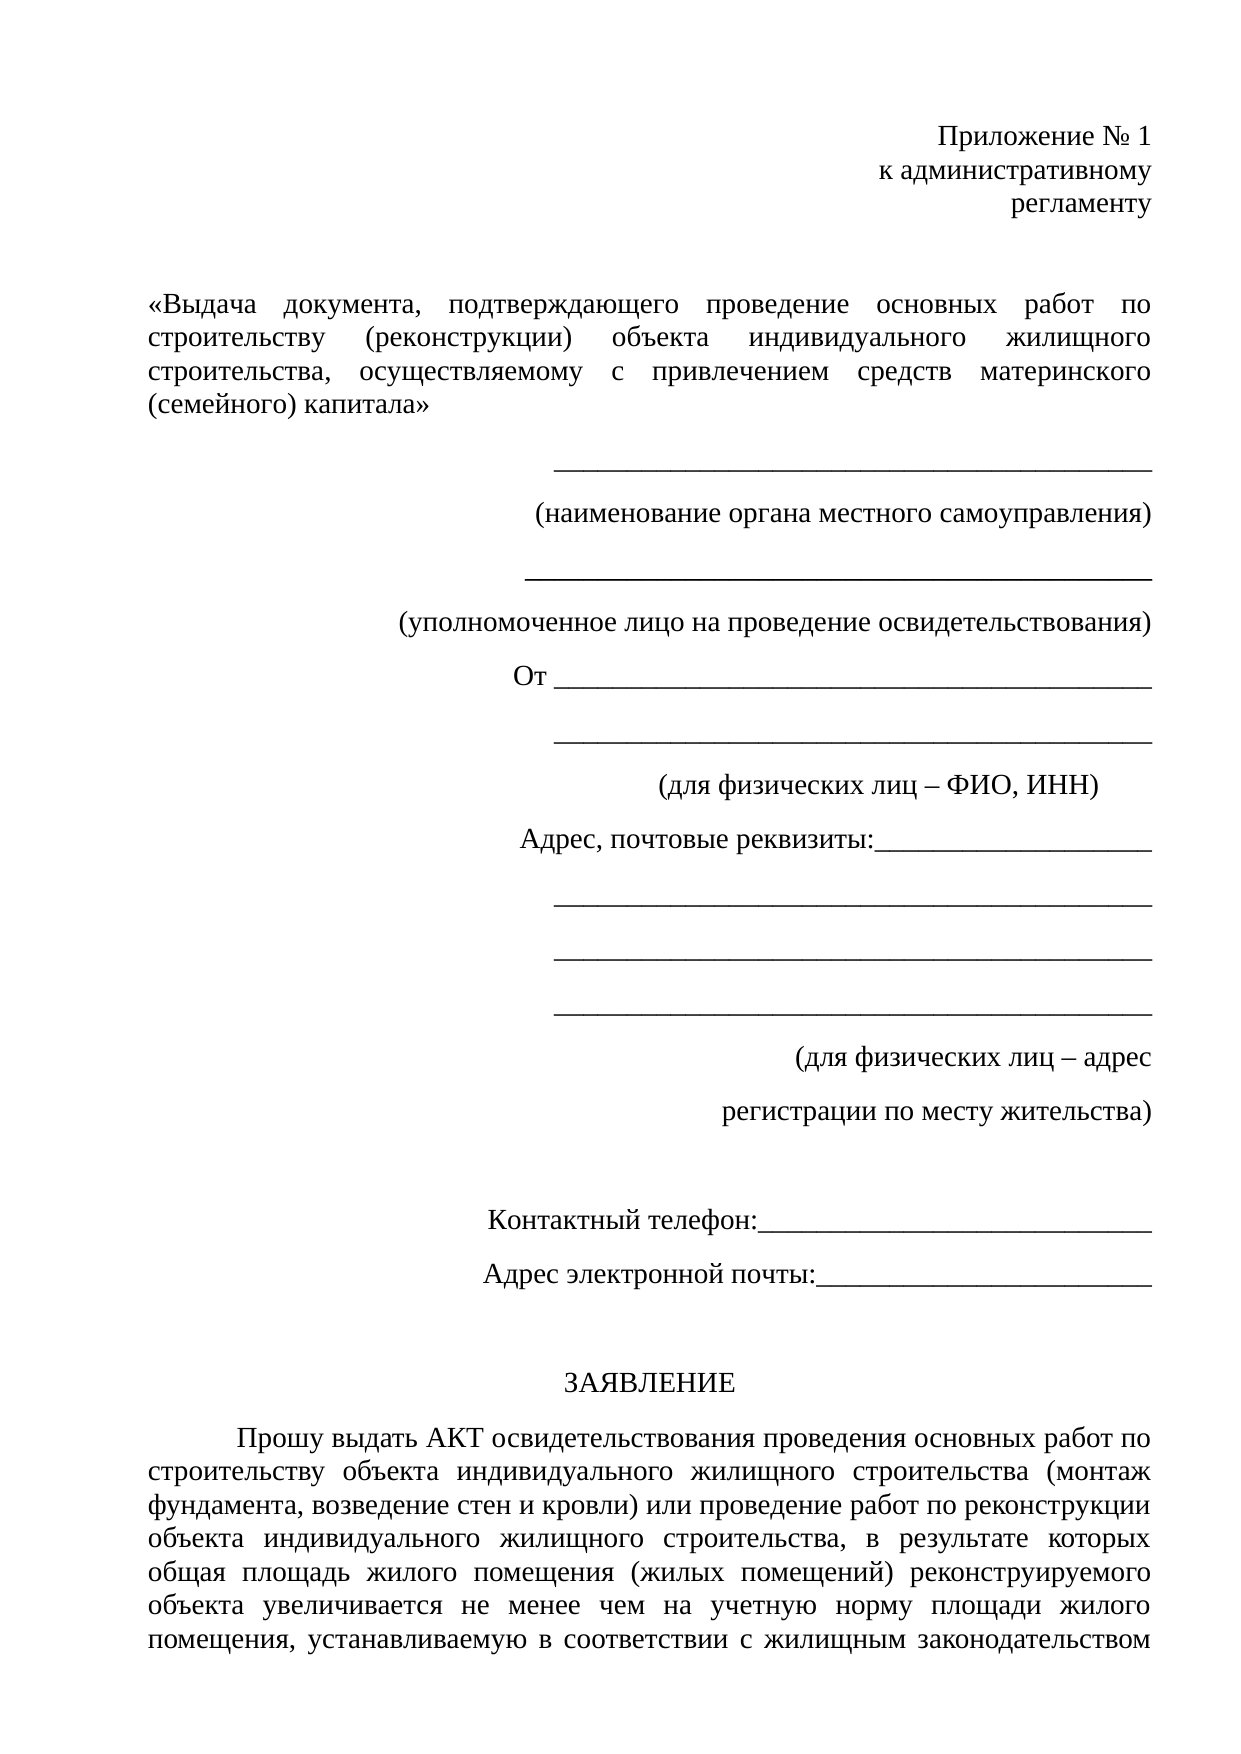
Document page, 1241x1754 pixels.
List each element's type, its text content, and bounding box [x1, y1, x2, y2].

text _________________________________________ [148, 985, 1152, 1018]
text Адрес электронной почты:_______________________ [148, 1257, 1152, 1290]
text Контактный телефон:___________________________ [148, 1202, 1152, 1236]
text ЗАЯВЛЕНИЕ [148, 1365, 1152, 1399]
text _________________________________________ [148, 713, 1152, 746]
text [148, 1420, 1152, 1654]
text ___________________________________________ [148, 550, 1152, 583]
text _________________________________________ [148, 930, 1152, 964]
text (для физических лиц – адрес [148, 1039, 1152, 1073]
text (для физических лиц – ФИО, ИНН) [148, 767, 1152, 801]
text регистрации по месту жительства) [148, 1093, 1152, 1127]
text Приложение № 1 [148, 118, 1152, 152]
text (уполномоченное лицо на проведение освидетельствования) [148, 604, 1152, 638]
text _________________________________________ [148, 876, 1152, 909]
text «Выдача документа, подтверждающего проведение основных работ по строительству (реконструкции) объекта индивидуального жилищного строительства, осуществляемому с привлечением средств материнского (семейного) капитала» [148, 286, 1152, 420]
text (наименование органа местного самоуправления) [148, 495, 1152, 529]
text _________________________________________ [148, 441, 1152, 474]
text Адрес, почтовые реквизиты:___________________ [148, 822, 1152, 855]
text От _________________________________________ [148, 658, 1152, 692]
text к административному регламенту [148, 152, 1152, 219]
